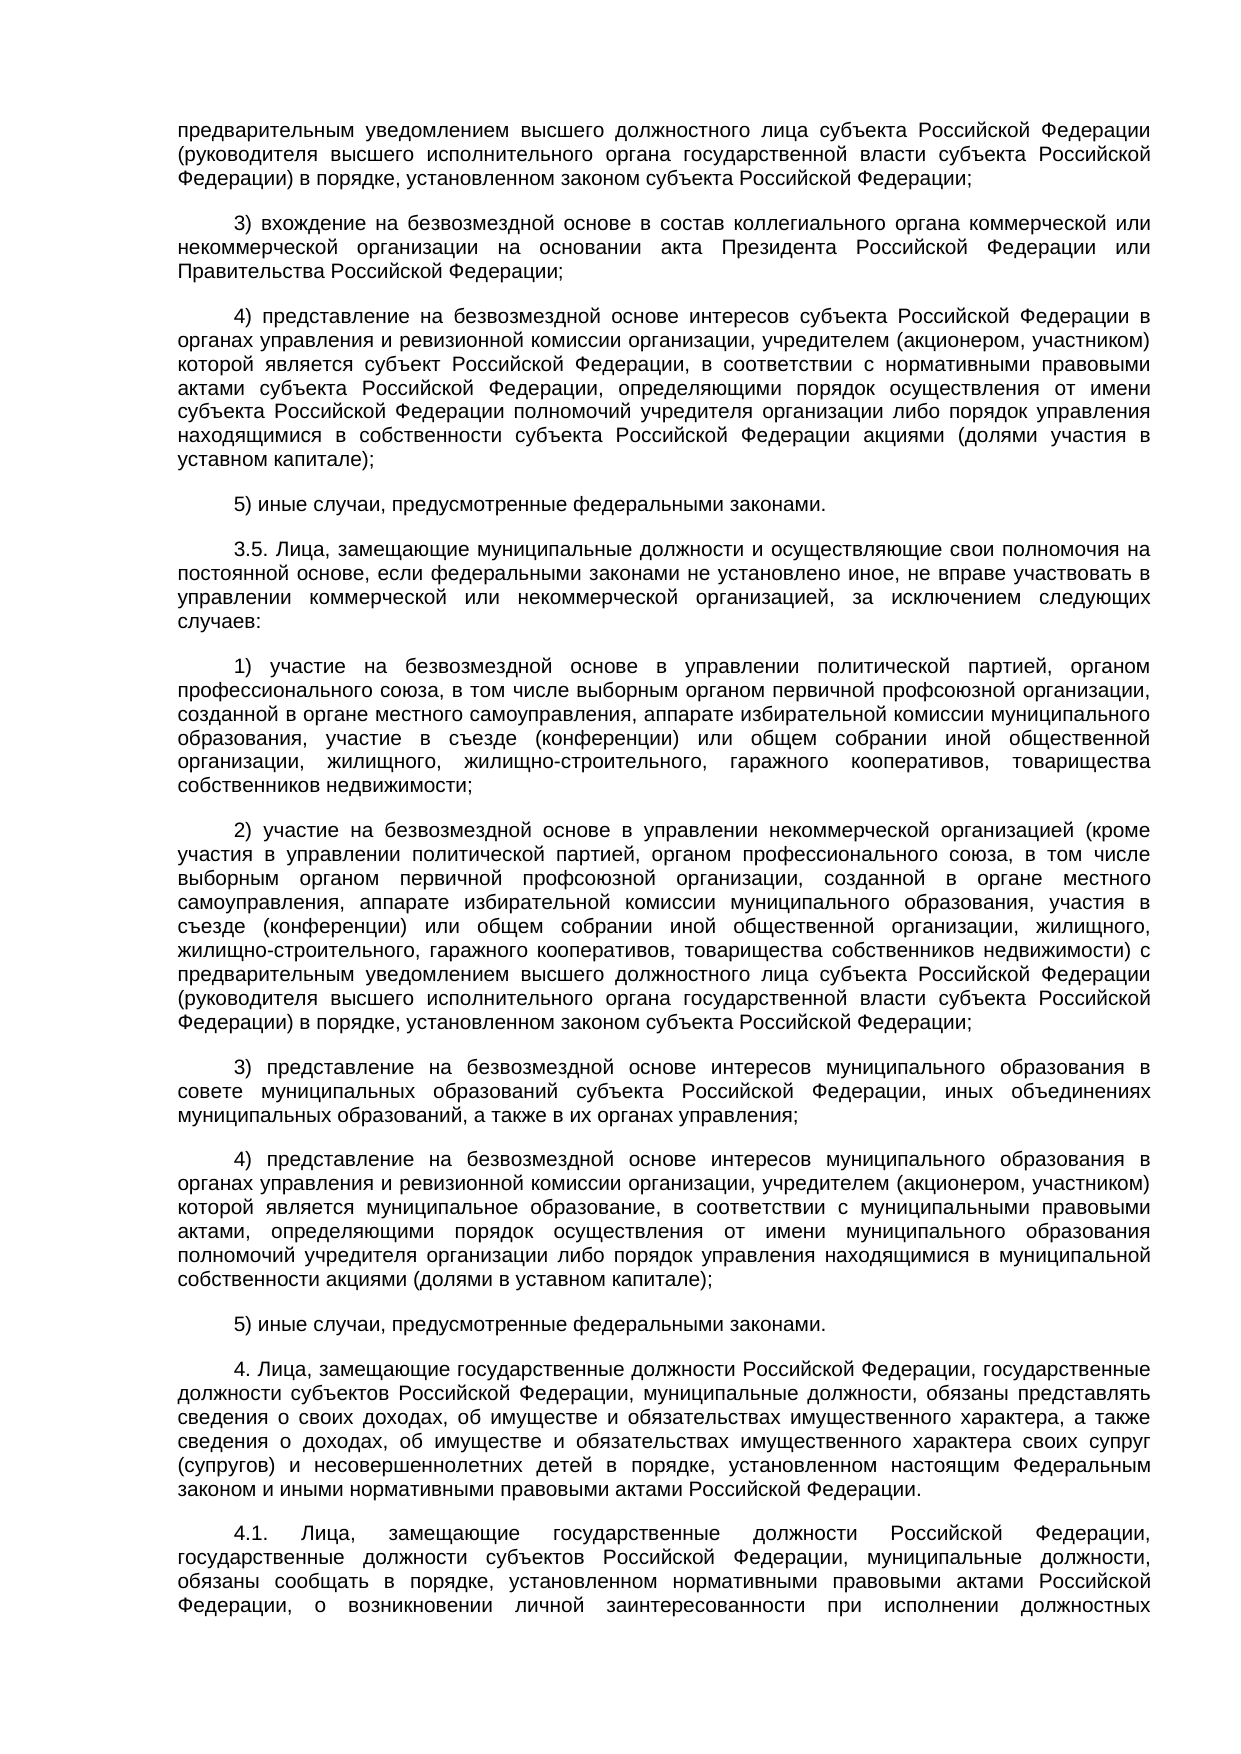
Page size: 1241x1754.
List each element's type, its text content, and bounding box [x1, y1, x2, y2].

text 4) представление на безвозмездной основе интересов муниципального образования в органах управления и ревизионной комиссии организации, учредителем (акционером, участником) которой является муниципальное образование, в соответствии с муниципальными правовыми актами, определяющими порядок осуществления от имени муниципального образования полномочий учредителя организации либо порядок управления находящимися в муниципальной собственности акциями (долями в уставном капитале); [177, 1147, 1152, 1291]
text 3) вхождение на безвозмездной основе в состав коллегиального органа коммерческой или некоммерческой организации на основании акта Президента Российской Федерации или Правительства Российской Федерации; [177, 211, 1152, 283]
text 2) участие на безвозмездной основе в управлении некоммерческой организацией (кроме участия в управлении политической партией, органом профессионального союза, в том числе выборным органом первичной профсоюзной организации, созданной в органе местного самоуправления, аппарате избирательной комиссии муниципального образования, участия в съезде (конференции) или общем собрании иной общественной организации, жилищного, жилищно-строительного, гаражного кооперативов, товарищества собственников недвижимости) с предварительным уведомлением высшего должностного лица субъекта Российской Федерации (руководителя высшего исполнительного органа государственной власти субъекта Российской Федерации) в порядке, установленном законом субъекта Российской Федерации; [177, 818, 1152, 1034]
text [177, 118, 1152, 190]
text 4. Лица, замещающие государственные должности Российской Федерации, государственные должности субъектов Российской Федерации, муниципальные должности, обязаны представлять сведения о своих доходах, об имуществе и обязательствах имущественного характера, а также сведения о доходах, об имуществе и обязательствах имущественного характера своих супруг (супругов) и несовершеннолетних детей в порядке, установленном настоящим Федеральным законом и иными нормативными правовыми актами Российской Федерации. [177, 1357, 1152, 1500]
text 1) участие на безвозмездной основе в управлении политической партией, органом профессионального союза, в том числе выборным органом первичной профсоюзной организации, созданной в органе местного самоуправления, аппарате избирательной комиссии муниципального образования, участие в съезде (конференции) или общем собрании иной общественной организации, жилищного, жилищно-строительного, гаражного кооперативов, товарищества собственников недвижимости; [177, 653, 1152, 797]
text 5) иные случаи, предусмотренные федеральными законами. [177, 1312, 1152, 1336]
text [177, 1521, 1152, 1617]
text 3) представление на безвозмездной основе интересов муниципального образования в совете муниципальных образований субъекта Российской Федерации, иных объединениях муниципальных образований, а также в их органах управления; [177, 1054, 1152, 1126]
text 5) иные случаи, предусмотренные федеральными законами. [177, 492, 1152, 516]
text 3.5. Лица, замещающие муниципальные должности и осуществляющие свои полномочия на постоянной основе, если федеральными законами не установлено иное, не вправе участвовать в управлении коммерческой или некоммерческой организацией, за исключением следующих случаев: [177, 537, 1152, 633]
text 4) представление на безвозмездной основе интересов субъекта Российской Федерации в органах управления и ревизионной комиссии организации, учредителем (акционером, участником) которой является субъект Российской Федерации, в соответствии с нормативными правовыми актами субъекта Российской Федерации, определяющими порядок осуществления от имени субъекта Российской Федерации полномочий учредителя организации либо порядок управления находящимися в собственности субъекта Российской Федерации акциями (долями участия в уставном капитале); [177, 303, 1152, 471]
